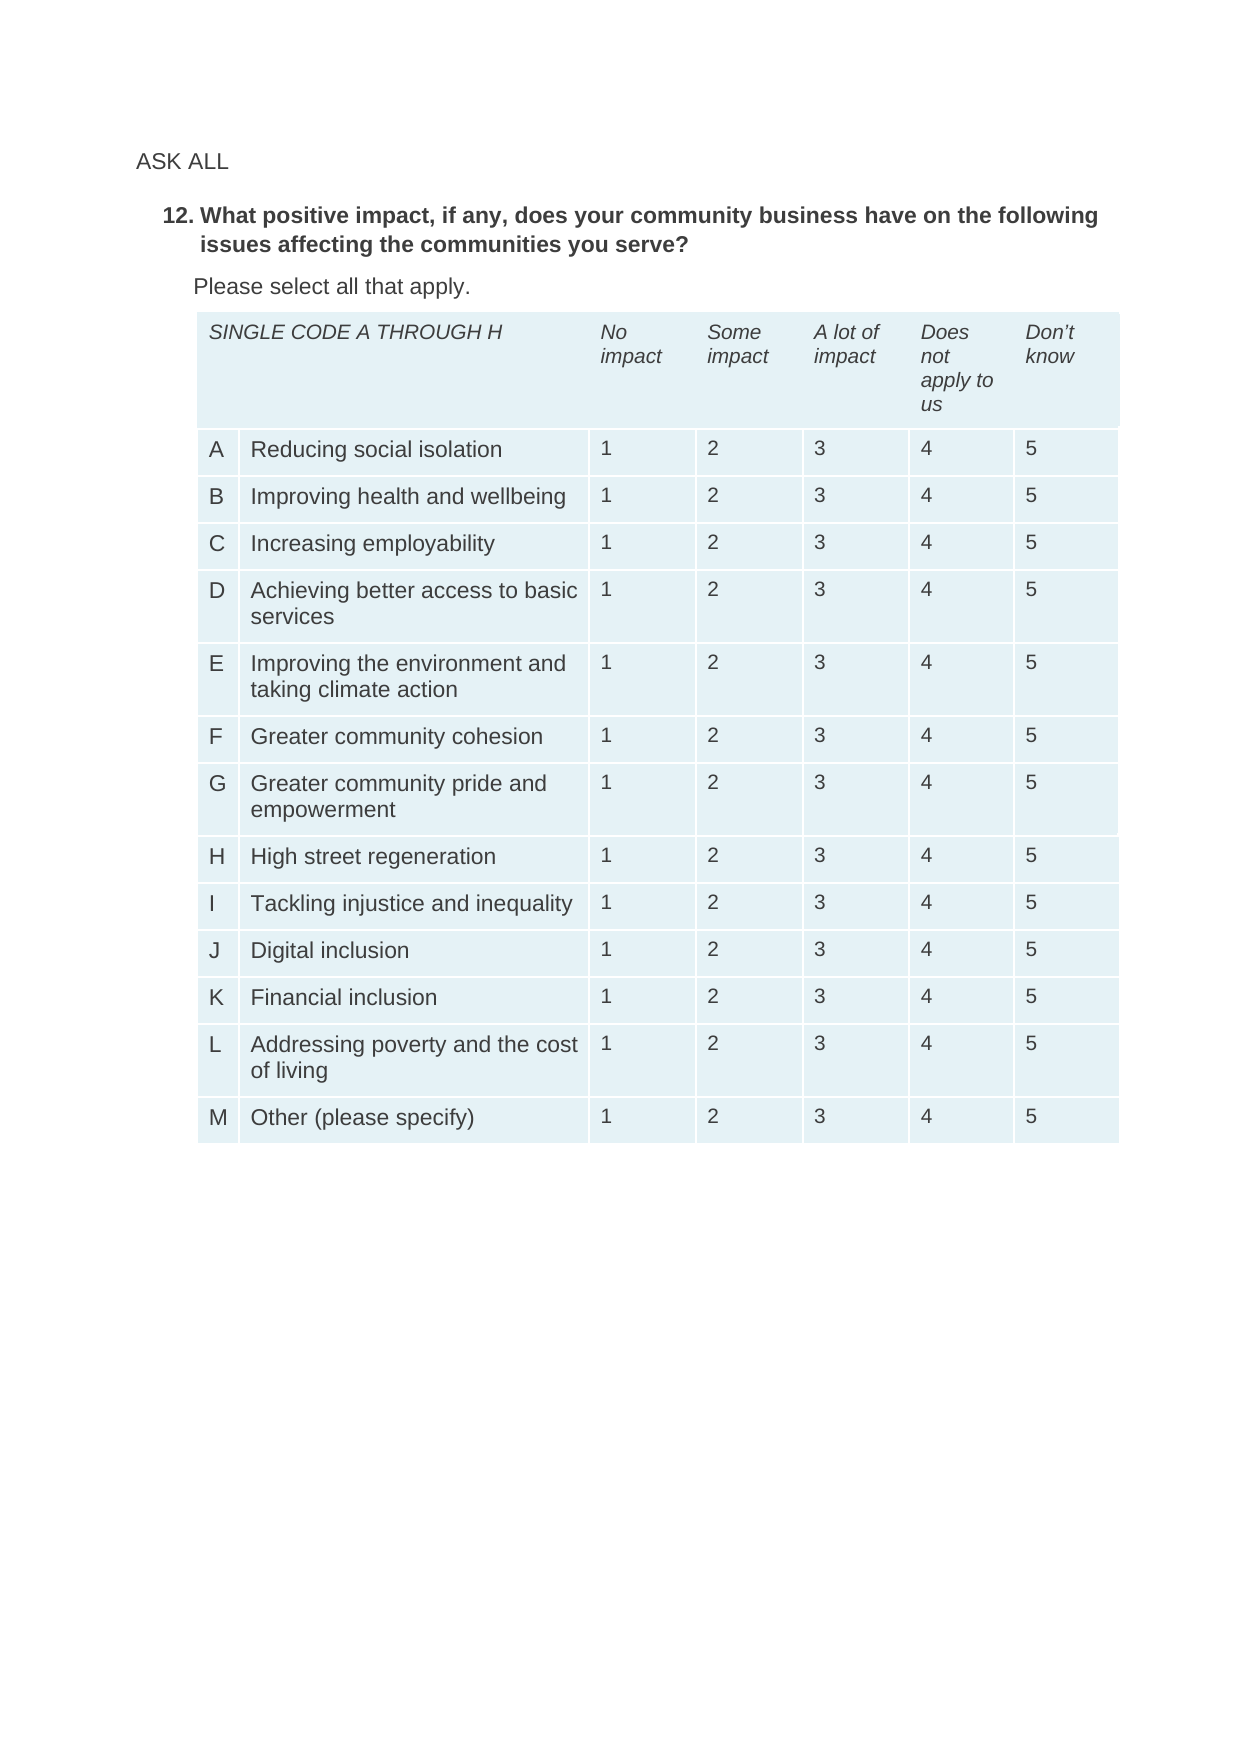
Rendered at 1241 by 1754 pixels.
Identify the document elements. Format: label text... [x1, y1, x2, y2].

table_cell 2 [697, 931, 802, 976]
table_cell 5 [1015, 884, 1119, 929]
table_cell 1 [590, 978, 695, 1023]
table_cell H [198, 837, 238, 882]
table_cell 3 [804, 524, 908, 568]
table_cell Tackling injustice and inequality [240, 884, 588, 929]
table_cell I [198, 884, 238, 929]
table_cell 4 [910, 477, 1013, 522]
text Please select all that apply. [193, 270, 1167, 299]
table_cell 5 [1015, 571, 1118, 642]
table_cell 1 [590, 524, 695, 568]
table_cell 1 [590, 931, 695, 976]
table_cell 1 [590, 430, 695, 475]
table_cell 3 [804, 884, 908, 929]
table_cell 3 [804, 717, 908, 762]
table_cell 2 [697, 1098, 802, 1143]
table_cell 2 [697, 1025, 802, 1096]
table_cell 3 [804, 1025, 908, 1096]
table_cell 4 [910, 644, 1013, 715]
table_cell 1 [590, 837, 695, 882]
table_cell 2 [697, 644, 802, 715]
table_cell 1 [590, 644, 695, 715]
table_cell B [198, 477, 238, 522]
table_cell Improving health and wellbeing [240, 477, 588, 522]
table_cell 5 [1015, 931, 1119, 976]
table_cell 4 [910, 1098, 1013, 1143]
table_header Some impact [696, 312, 803, 428]
table_cell Achieving better access to basic services [240, 571, 588, 642]
table_cell Greater community cohesion [240, 717, 588, 762]
table_cell 4 [910, 571, 1013, 642]
table_cell 5 [1015, 524, 1118, 568]
table_cell Digital inclusion [240, 931, 588, 976]
table_cell 1 [590, 1025, 695, 1096]
table_cell 2 [697, 524, 802, 568]
table_cell 4 [910, 430, 1013, 475]
table_cell Financial inclusion [240, 978, 588, 1023]
table_cell C [198, 524, 238, 568]
table_cell 4 [910, 764, 1013, 835]
table_cell Improving the environment and taking climate action [240, 644, 588, 715]
table_cell 5 [1015, 477, 1118, 522]
table_cell 2 [697, 571, 802, 642]
table_cell 2 [697, 430, 802, 475]
table_cell 2 [697, 884, 802, 929]
table_cell 5 [1015, 1025, 1119, 1096]
table_cell 1 [590, 477, 695, 522]
table_header A lot of impact [803, 312, 909, 428]
table_cell J [198, 931, 238, 976]
table_cell Greater community pride and empowerment [240, 764, 588, 835]
table_header Does not apply to us [909, 312, 1014, 428]
table_cell Other (please specify) [240, 1098, 588, 1143]
table_cell 1 [590, 884, 695, 929]
table_cell 3 [804, 978, 908, 1023]
table_cell 5 [1015, 1098, 1119, 1143]
table_cell 1 [590, 717, 695, 762]
table_cell 4 [910, 524, 1013, 568]
table_cell Reducing social isolation [240, 430, 588, 475]
text ASK ALL [118, 148, 1167, 174]
table_cell 2 [697, 764, 802, 835]
table_cell 3 [804, 571, 908, 642]
table_cell 3 [804, 1098, 908, 1143]
table_cell 1 [590, 571, 695, 642]
list What positive impact, if any, does your community business have on the following issues affecting the communities you serve? [162, 199, 1167, 257]
table_cell 5 [1015, 644, 1118, 715]
table_header No impact [589, 312, 696, 428]
table_cell 5 [1015, 764, 1118, 835]
table_cell 4 [910, 837, 1013, 882]
table_cell 2 [697, 717, 802, 762]
table_cell 3 [804, 764, 908, 835]
table_cell E [198, 644, 238, 715]
table_cell 4 [910, 884, 1013, 929]
table_cell Increasing employability [240, 524, 588, 568]
table_header SINGLE CODE A THROUGH H [197, 312, 589, 428]
table_cell 3 [804, 837, 908, 882]
table_header Don’t know [1014, 312, 1119, 428]
table_cell 4 [910, 1025, 1013, 1096]
table_cell L [198, 1025, 238, 1096]
table_cell 2 [697, 978, 802, 1023]
table_cell A [198, 430, 238, 475]
table_cell 5 [1015, 717, 1118, 762]
table_cell 4 [910, 931, 1013, 976]
table_cell 2 [697, 477, 802, 522]
table_cell 2 [697, 837, 802, 882]
table_cell 4 [910, 978, 1013, 1023]
table_cell High street regeneration [240, 837, 588, 882]
table_cell 1 [590, 764, 695, 835]
table_cell M [198, 1098, 238, 1143]
table_cell 4 [910, 717, 1013, 762]
table_cell 5 [1015, 430, 1118, 475]
table_cell 5 [1015, 837, 1119, 882]
table_cell K [198, 978, 238, 1023]
table_cell G [198, 764, 238, 835]
table_cell Addressing poverty and the cost of living [240, 1025, 588, 1096]
table_cell 1 [590, 1098, 695, 1143]
table_cell 3 [804, 477, 908, 522]
table_cell 3 [804, 430, 908, 475]
table_cell 3 [804, 931, 908, 976]
table_cell D [198, 571, 238, 642]
table_cell 3 [804, 644, 908, 715]
table_cell F [198, 717, 238, 762]
table_cell 5 [1015, 978, 1119, 1023]
